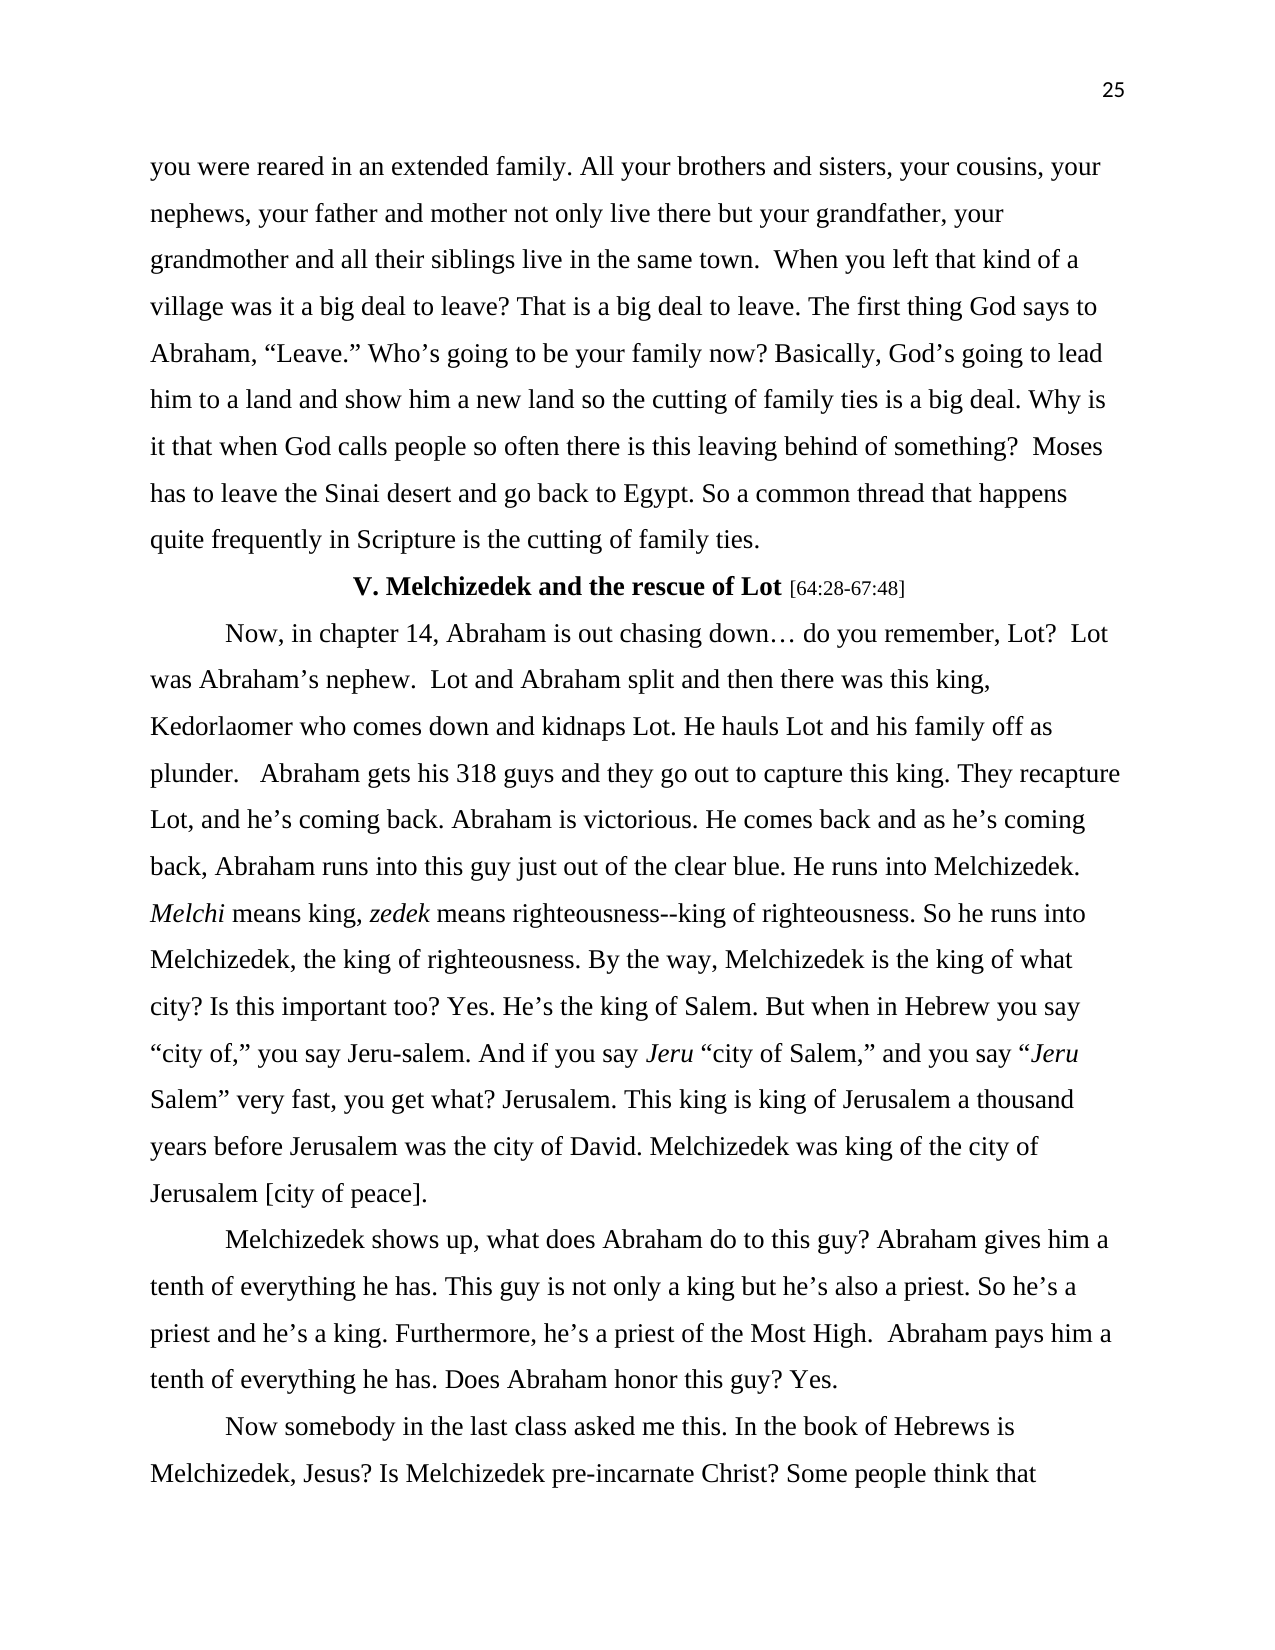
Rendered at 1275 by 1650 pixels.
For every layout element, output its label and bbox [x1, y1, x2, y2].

text [150, 150, 1125, 1488]
